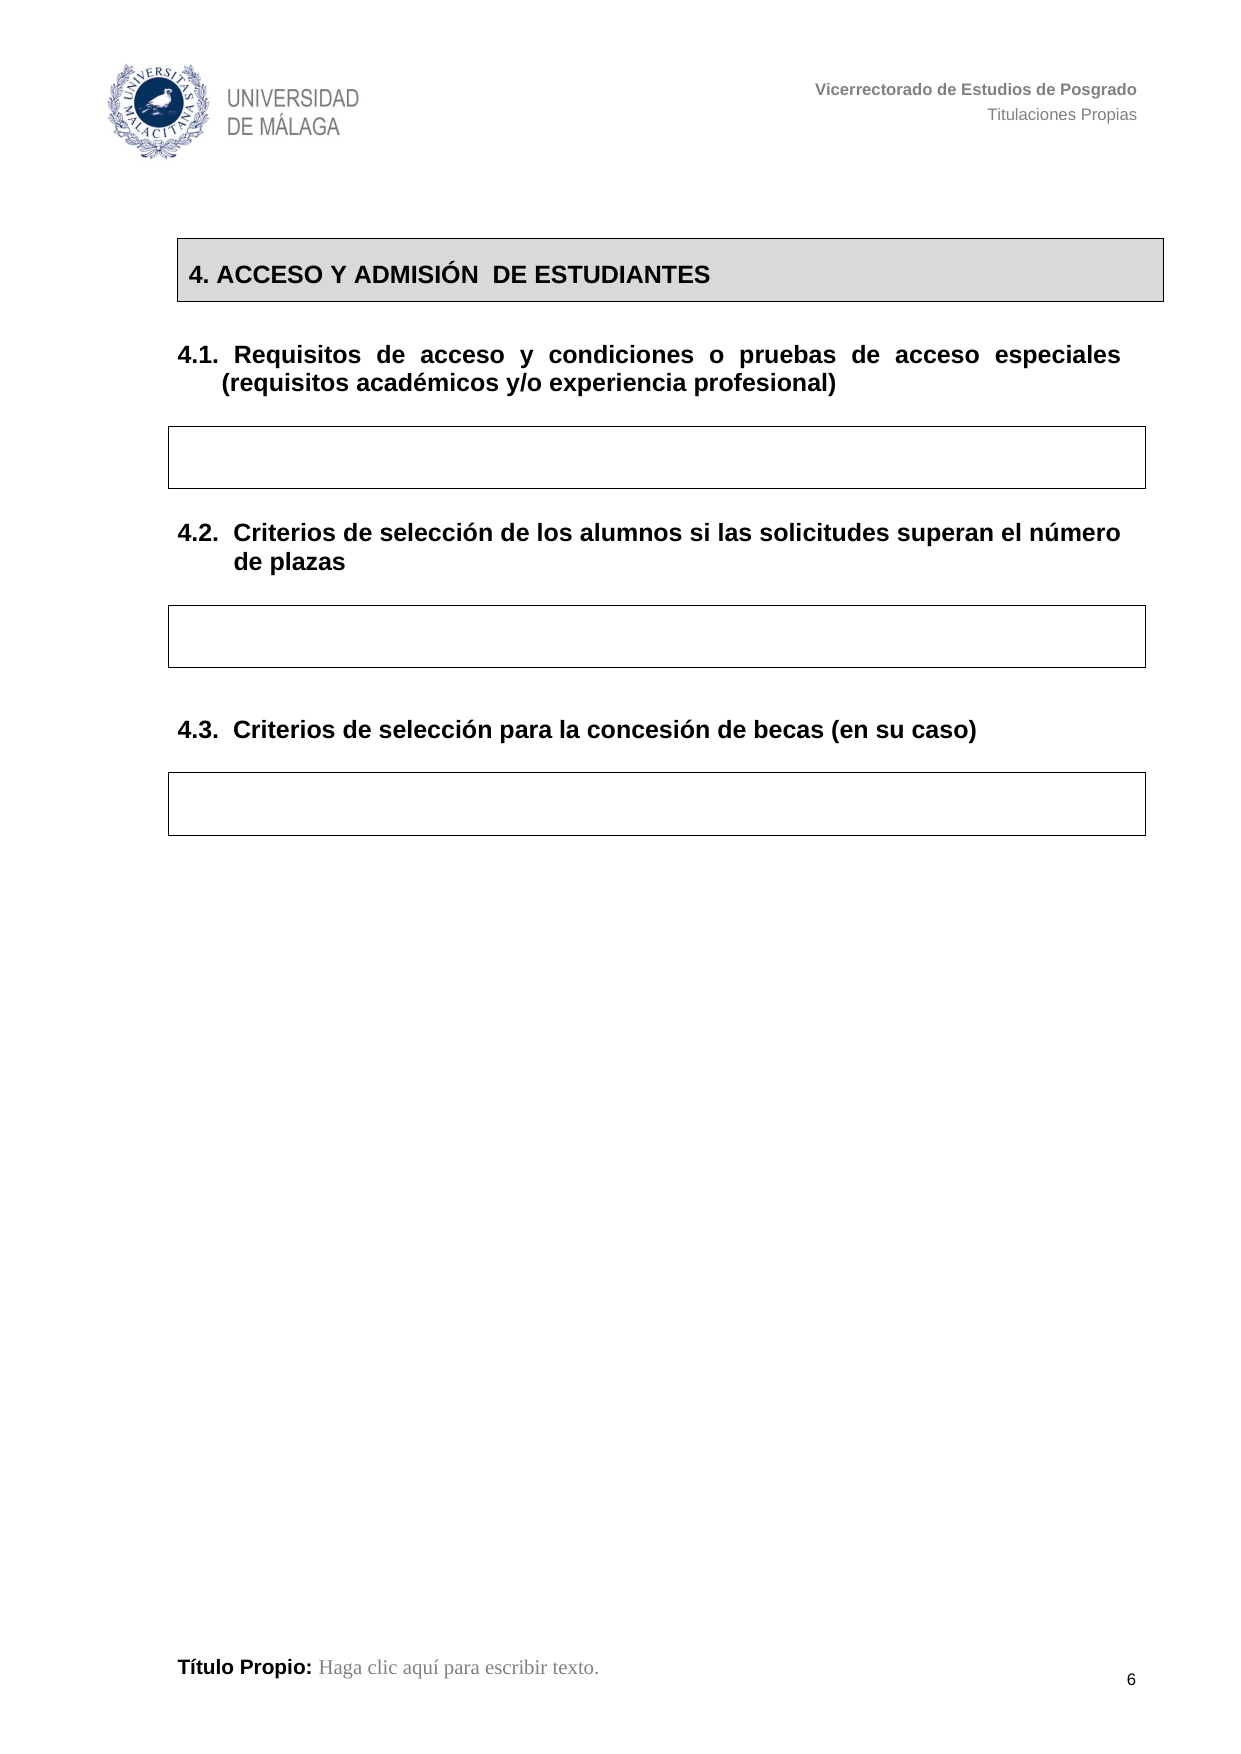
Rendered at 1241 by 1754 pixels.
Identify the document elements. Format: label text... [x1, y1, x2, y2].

text 4.2. Criterios de selección de los alumnos si las solicitudes superan el número de plazas [177, 518, 1122, 576]
picture [102, 56, 365, 168]
text 4.3. Criterios de selección para la concesión de becas (en su caso) [177, 706, 1078, 743]
table_header 4. ACCESO Y ADMISIÓN DE ESTUDIANTES [178, 239, 1163, 301]
text 4.1. Requisitos de acceso y condiciones o pruebas de acceso especiales (requisitos académicos y/o experiencia profesional) [177, 339, 1122, 397]
